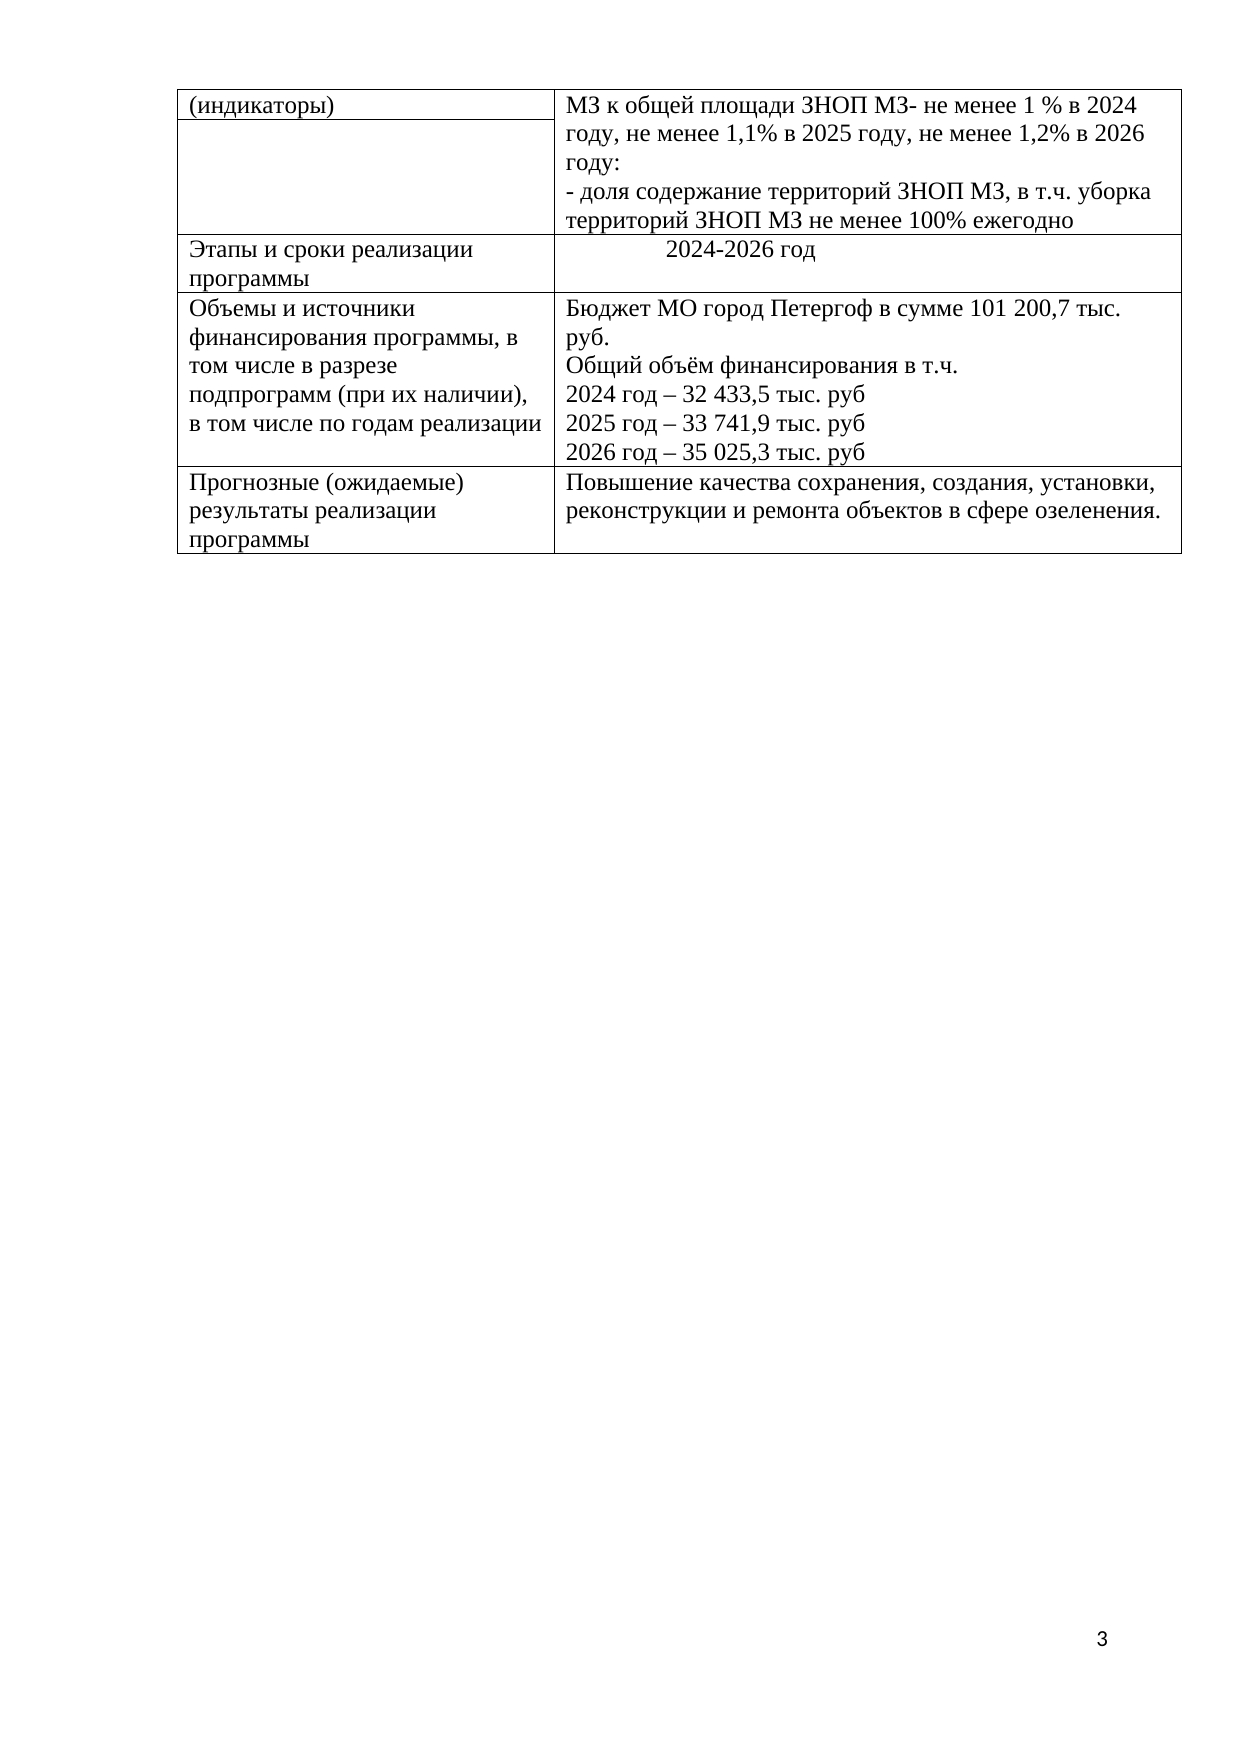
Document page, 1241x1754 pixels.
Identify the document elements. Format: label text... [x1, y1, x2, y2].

table_cell Этапы и сроки реализации программы [178, 235, 554, 292]
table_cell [178, 90, 554, 118]
table_cell Повышение качества сохранения, создания, установки, реконструкции и ремонта объектов в сфере озеленения. [555, 467, 1181, 553]
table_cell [555, 90, 1181, 233]
table_cell Прогнозные (ожидаемые) результаты реализации программы [178, 467, 554, 553]
table_cell 2024-2026 год [555, 235, 1181, 292]
table_cell Бюджет МО город Петергоф в сумме 101 200,7 тыс. руб. Общий объём финансирования в т.ч. 2024 год – 32 433,5 тыс. руб 2025 год – 33 741,9 тыс. руб 2026 год – 35 025,3 тыс. руб [555, 293, 1181, 466]
table_cell [178, 120, 554, 233]
table_cell Объемы и источники финансирования программы, в том числе в разрезе подпрограмм (при их наличии), в том числе по годам реализации [178, 293, 554, 466]
